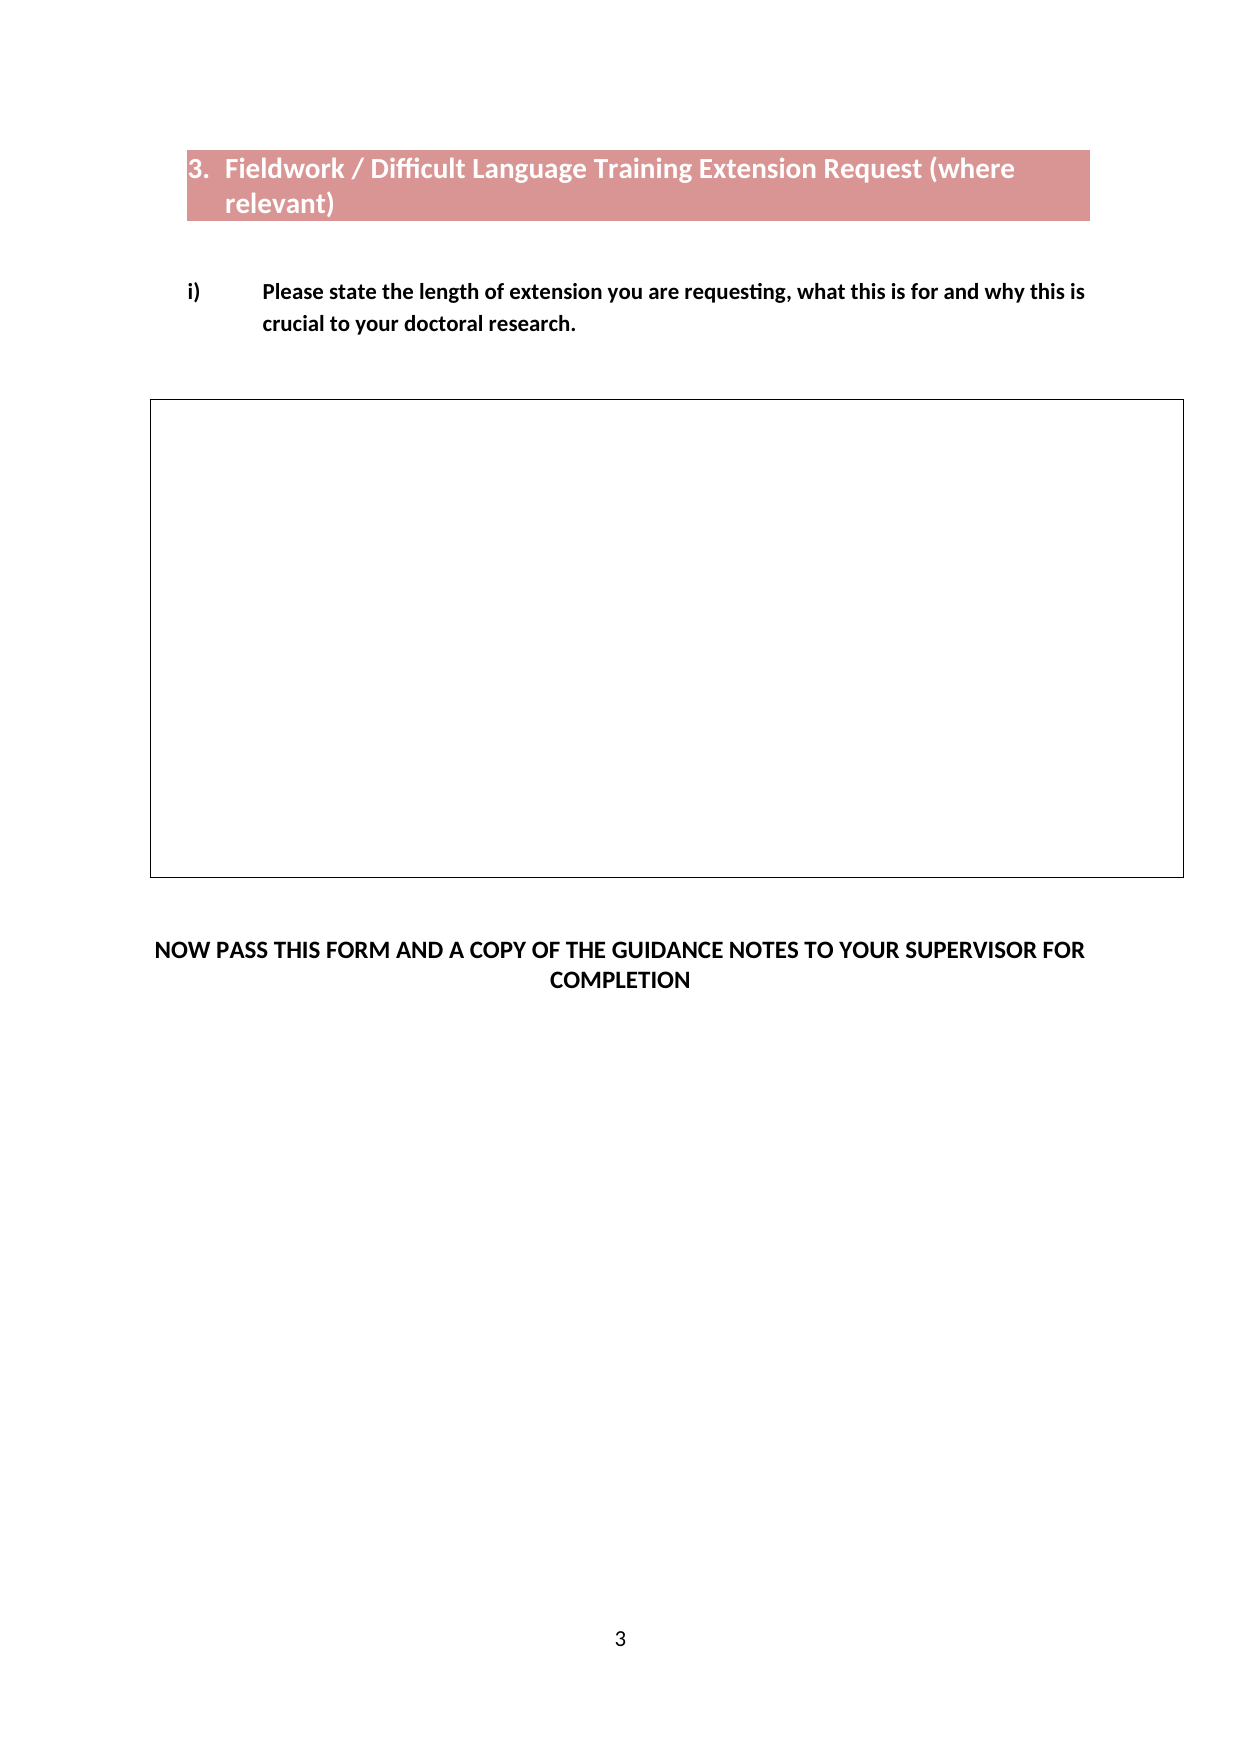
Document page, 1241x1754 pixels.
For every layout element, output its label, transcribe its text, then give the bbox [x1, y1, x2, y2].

table_header [151, 400, 1183, 877]
list Fieldwork / Difficult Language Training Extension Request (where relevant) [187, 150, 1090, 221]
text NOW PASS THIS FORM AND A COPY OF THE GUIDANCE NOTES TO YOUR SUPERVISOR FOR COMPLETION [150, 934, 1090, 995]
list Please state the length of extension you are requesting, what this is for and why this is crucial to your doctoral research. [187, 277, 1090, 337]
